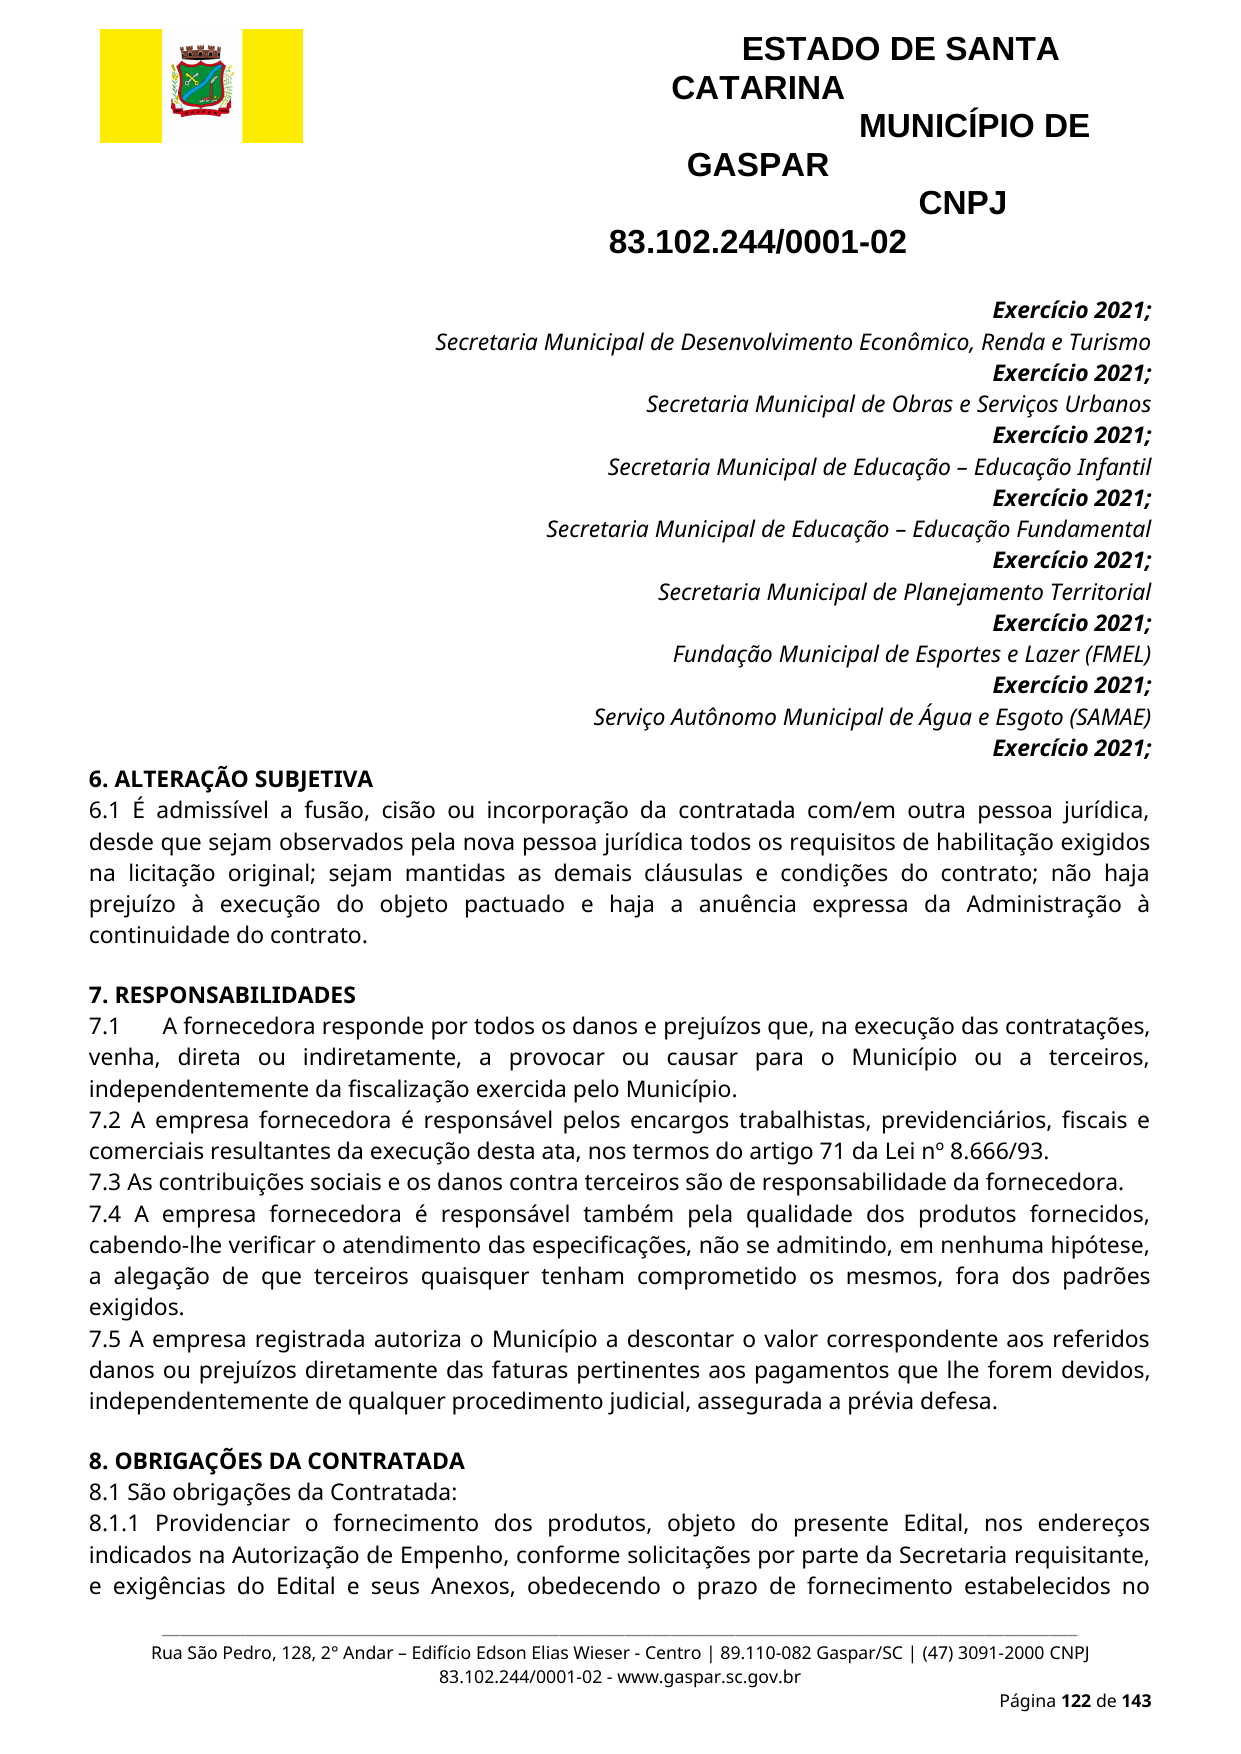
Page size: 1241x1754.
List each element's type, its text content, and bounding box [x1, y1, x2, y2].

text Exercício 2021; [89, 732, 1152, 763]
text Secretaria Municipal de Obras e Serviços Urbanos [89, 388, 1152, 419]
text Secretaria Municipal de Educação – Educação Fundamental [89, 513, 1152, 544]
text 8. OBRIGAÇÕES DA CONTRATADA [89, 1445, 1152, 1476]
text Secretaria Municipal de Planejamento Territorial [89, 575, 1152, 607]
text Exercício 2021; [89, 294, 1152, 325]
text Exercício 2021; [89, 544, 1152, 575]
text Exercício 2021; [89, 357, 1152, 388]
text 8.1 São obrigações da Contratada: [89, 1476, 1152, 1507]
text Exercício 2021; [89, 419, 1152, 450]
text Secretaria Municipal de Educação – Educação Infantil [89, 450, 1152, 482]
text Fundação Municipal de Esportes e Lazer (FMEL) [89, 638, 1152, 669]
text Secretaria Municipal de Desenvolvimento Econômico, Renda e Turismo [89, 325, 1152, 357]
text 7.3 As contribuições sociais e os danos contra terceiros são de responsabilidade da fornecedora. [89, 1166, 1152, 1198]
text Serviço Autônomo Municipal de Água e Esgoto (SAMAE) [89, 700, 1152, 732]
text 7.1 A fornecedora responde por todos os danos e prejuízos que, na execução das contratações, venha, direta ou indiretamente, a provocar ou causar para o Município ou a terceiros, independentemente da fiscalização exercida pelo Município. [89, 1010, 1152, 1104]
text 6. ALTERAÇÃO SUBJETIVA [89, 763, 1152, 794]
text 7.5 A empresa registrada autoriza o Município a descontar o valor correspondente aos referidos danos ou prejuízos diretamente das faturas pertinentes aos pagamentos que lhe forem devidos, independentemente de qualquer procedimento judicial, assegurada a prévia defesa. [89, 1323, 1152, 1416]
text 6.1 É admissível a fusão, cisão ou incorporação da contratada com/em outra pessoa jurídica, desde que sejam observados pela nova pessoa jurídica todos os requisitos de habilitação exigidos na licitação original; sejam mantidas as demais cláusulas e condições do contrato; não haja prejuízo à execução do objeto pactuado e haja a anuência expressa da Administração à continuidade do contrato. [89, 794, 1152, 950]
text 7.2 A empresa fornecedora é responsável pelos encargos trabalhistas, previdenciários, fiscais e comerciais resultantes da execução desta ata, nos termos do artigo 71 da Lei nº 8.666/93. [89, 1104, 1152, 1166]
text Exercício 2021; [89, 482, 1152, 513]
picture [100, 29, 303, 143]
text Exercício 2021; [89, 607, 1152, 638]
text Exercício 2021; [89, 669, 1152, 700]
text 7. RESPONSABILIDADES [89, 979, 1152, 1010]
text 7.4 A empresa fornecedora é responsável também pela qualidade dos produtos fornecidos, cabendo-lhe verificar o atendimento das especificações, não se admitindo, em nenhuma hipótese, a alegação de que terceiros quaisquer tenham comprometido os mesmos, fora dos padrões exigidos. [89, 1198, 1152, 1323]
